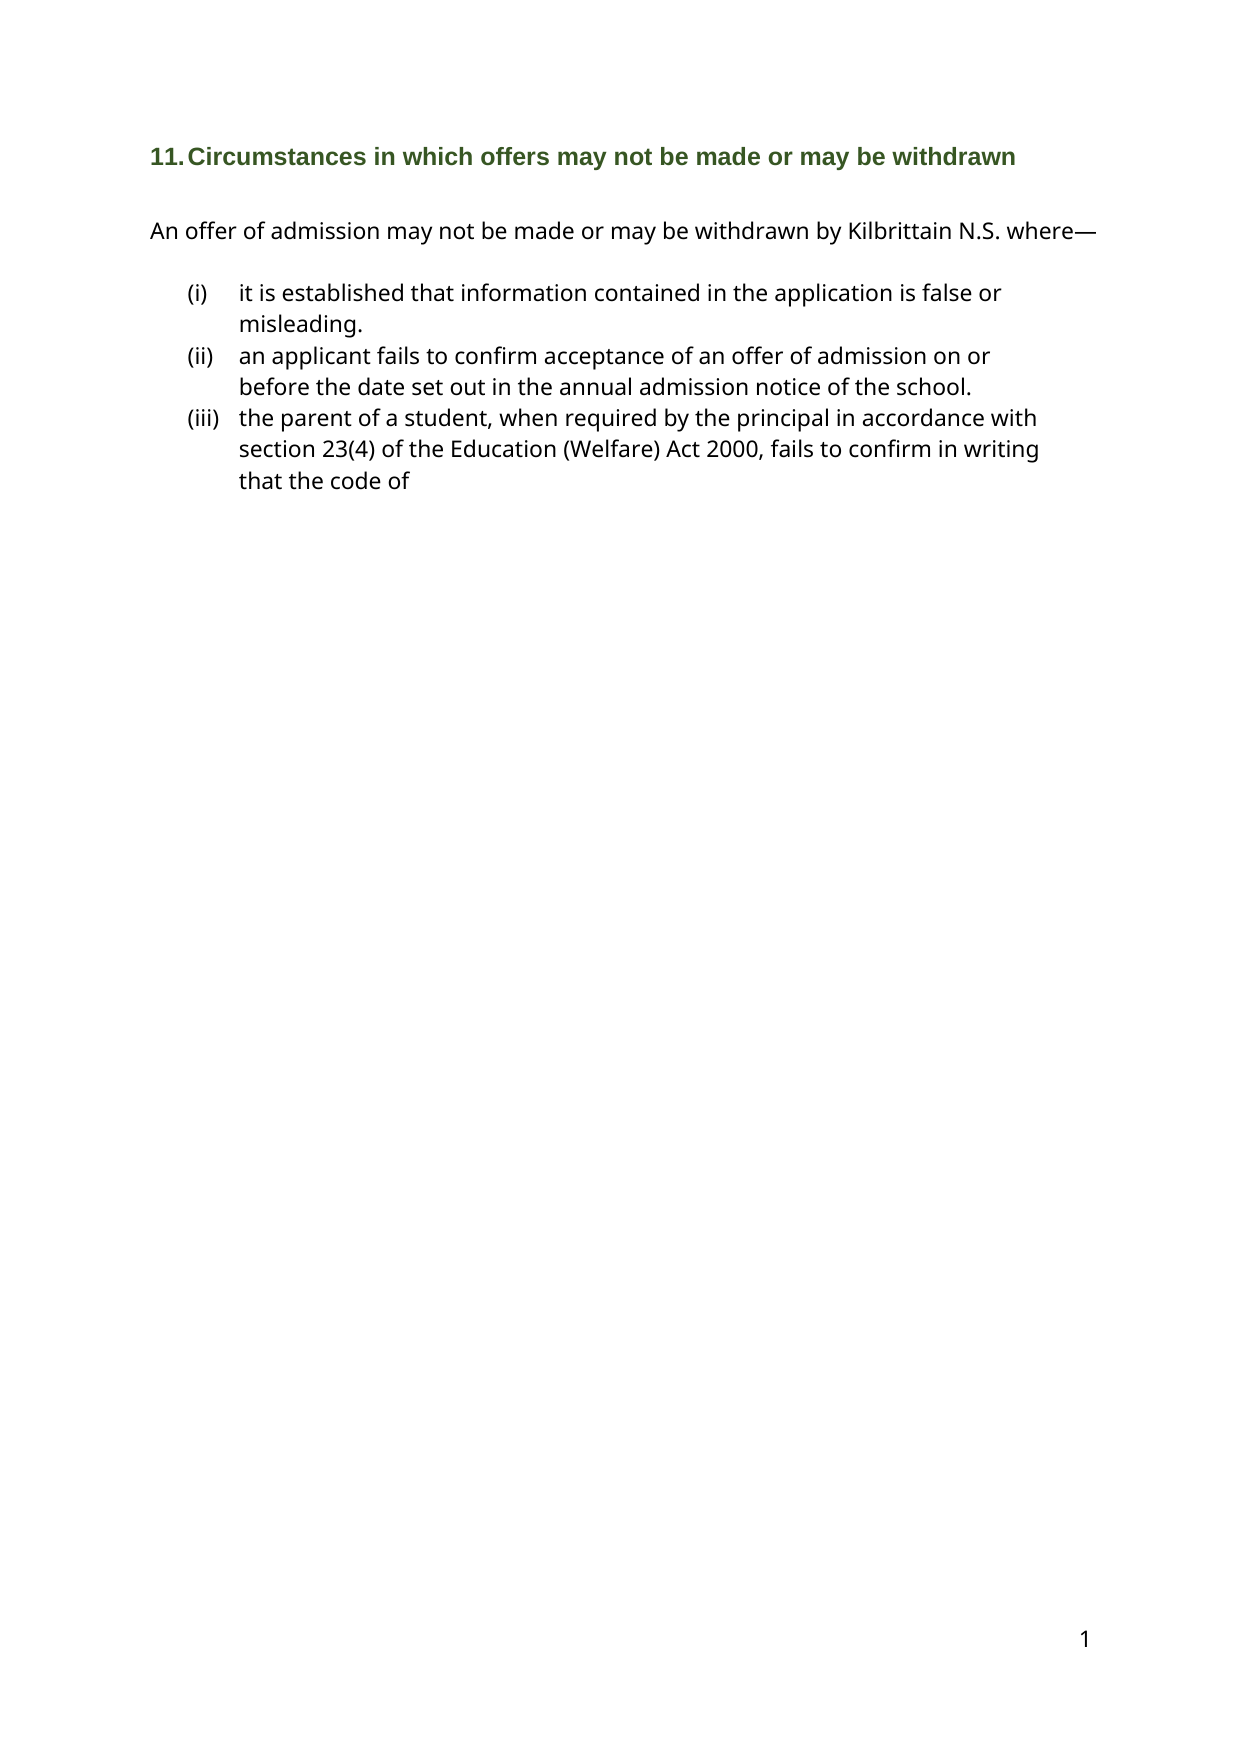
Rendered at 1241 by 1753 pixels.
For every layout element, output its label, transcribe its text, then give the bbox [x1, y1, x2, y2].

list an applicant fails to confirm acceptance of an offer of admission on or before the date set out in the annual admission notice of the school. [187, 340, 1053, 402]
text An offer of admission may not be made or may be withdrawn by Kilbrittain N.S. where— [150, 215, 1111, 246]
list it is established that information contained in the application is false or misleading. [187, 277, 1111, 340]
subtitle Circumstances in which offers may not be made or may be withdrawn [150, 142, 1111, 170]
list the parent of a student, when required by the principal in accordance with section 23(4) of the Education (Welfare) Act 2000, fails to confirm in writing that the code of [187, 402, 1084, 496]
